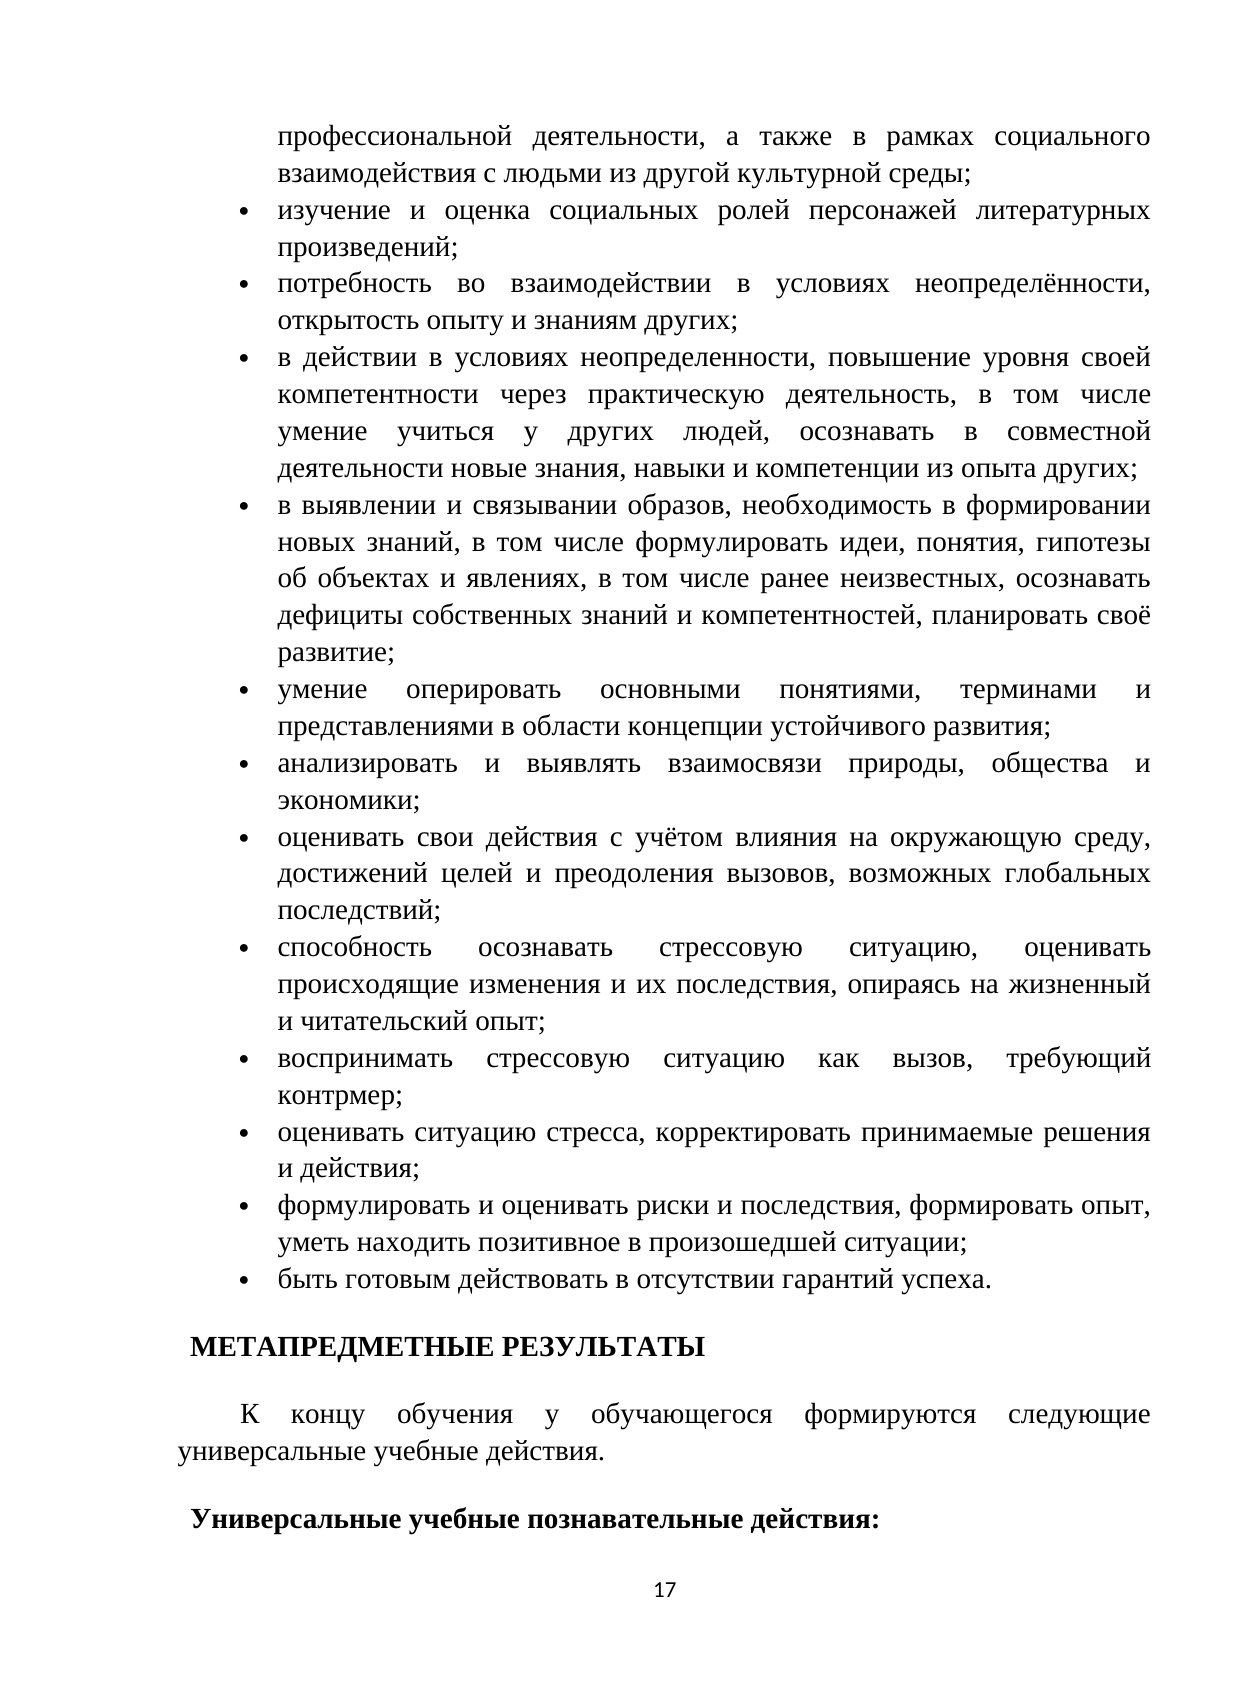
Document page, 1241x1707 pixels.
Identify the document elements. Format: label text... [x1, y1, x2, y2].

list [240, 118, 1152, 188]
list умение оперировать основными понятиями, терминами и представлениями в области концепции устойчивого развития; [240, 671, 1152, 742]
text К концу обучения у обучающегося формируются следующие универсальные учебные действия. [177, 1396, 1152, 1467]
list в выявлении и связывании образов, необходимость в формировании новых знаний, в том числе формулировать идеи, понятия, гипотезы об объектах и явлениях, в том числе ранее неизвестных, осознавать дефициты собственных знаний и компетентностей, планировать своё развитие; [240, 487, 1152, 668]
list воспринимать стрессовую ситуацию как вызов, требующий контрмер; [240, 1040, 1152, 1110]
text Универсальные учебные познавательные действия: [190, 1501, 1152, 1534]
list способность осознавать стрессовую ситуацию, оценивать происходящие изменения и их последствия, опираясь на жизненный и читательский опыт; [240, 929, 1152, 1037]
list формулировать и оценивать риски и последствия, формировать опыт, уметь находить позитивное в произошедшей ситуации; [240, 1187, 1152, 1258]
list анализировать и выявлять взаимосвязи природы, общества и экономики; [240, 745, 1152, 815]
list быть готовым действовать в отсутствии гарантий успеха. [240, 1261, 1152, 1295]
list в действии в условиях неопределенности, повышение уровня своей компетентности через практическую деятельность, в том числе умение учиться у других людей, осознавать в совместной деятельности новые знания, навыки и компетенции из опыта других; [240, 339, 1152, 483]
list оценивать ситуацию стресса, корректировать принимаемые решения и действия; [240, 1114, 1152, 1184]
list оценивать свои действия с учётом влияния на окружающую среду, достижений целей и преодоления вызовов, возможных глобальных последствий; [240, 819, 1152, 926]
list изучение и оценка социальных ролей персонажей литературных произведений; [240, 192, 1152, 262]
text МЕТАПРЕДМЕТНЫЕ РЕЗУЛЬТАТЫ [190, 1329, 1152, 1362]
list потребность во взаимодействии в условиях неопределённости, открытость опыту и знаниям других; [240, 266, 1152, 336]
